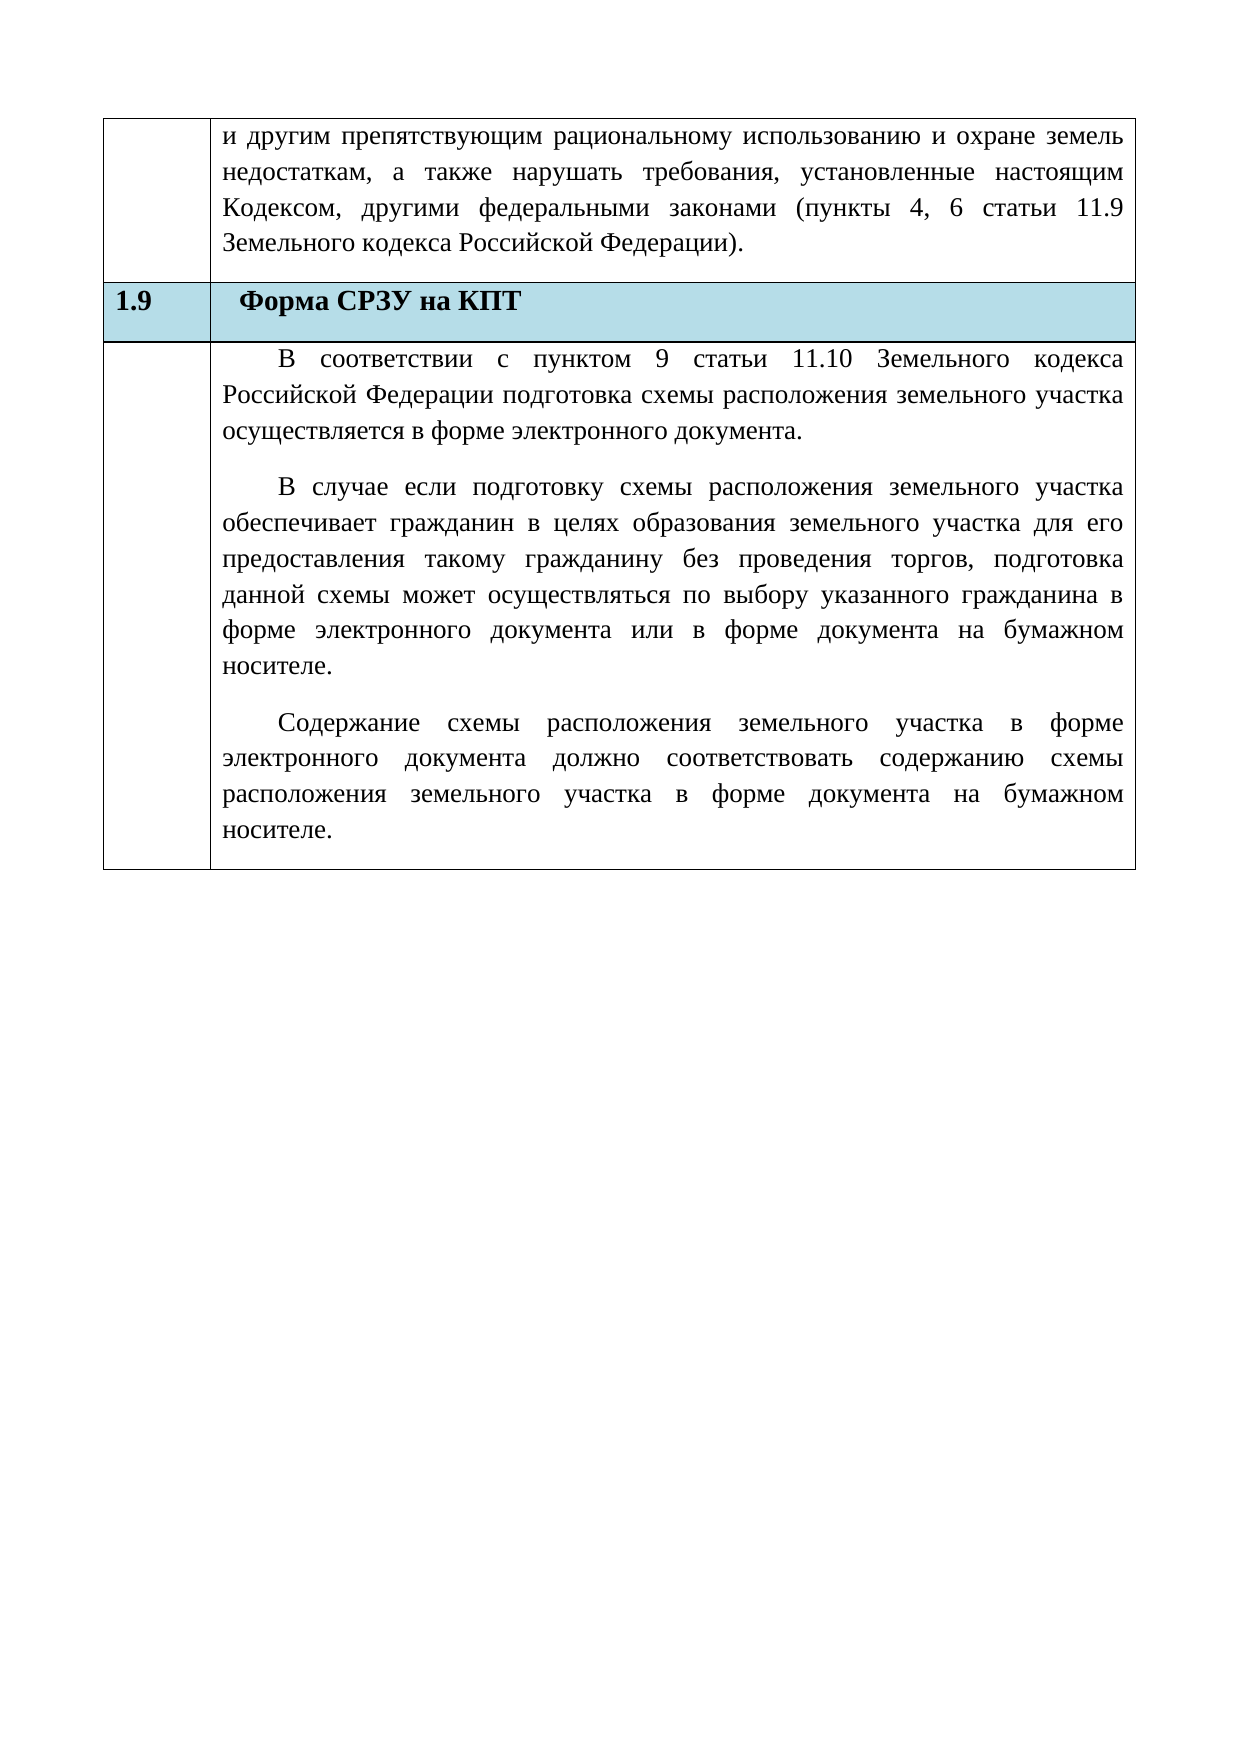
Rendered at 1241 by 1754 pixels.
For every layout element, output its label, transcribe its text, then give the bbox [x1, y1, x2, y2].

table_cell В соответствии с пунктом 9 статьи 11.10 Земельного кодекса Российской Федерации подготовка схемы расположения земельного участка осуществляется в форме электронного документа. В случае если подготовку схемы расположения земельного участка обеспечивает гражданин в целях образования земельного участка для его предоставления такому гражданину без проведения торгов, подготовка данной схемы может осуществляться по выбору указанного гражданина в форме электронного документа или в форме документа на бумажном носителе. Содержание схемы расположения земельного участка в форме электронного документа должно соответствовать содержанию схемы расположения земельного участка в форме документа на бумажном носителе. [211, 343, 1135, 869]
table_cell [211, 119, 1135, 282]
table_cell Форма СРЗУ на КПТ [211, 283, 1135, 341]
table_cell [104, 343, 210, 869]
table_cell [104, 119, 210, 282]
table_cell 1.9 [104, 283, 210, 341]
